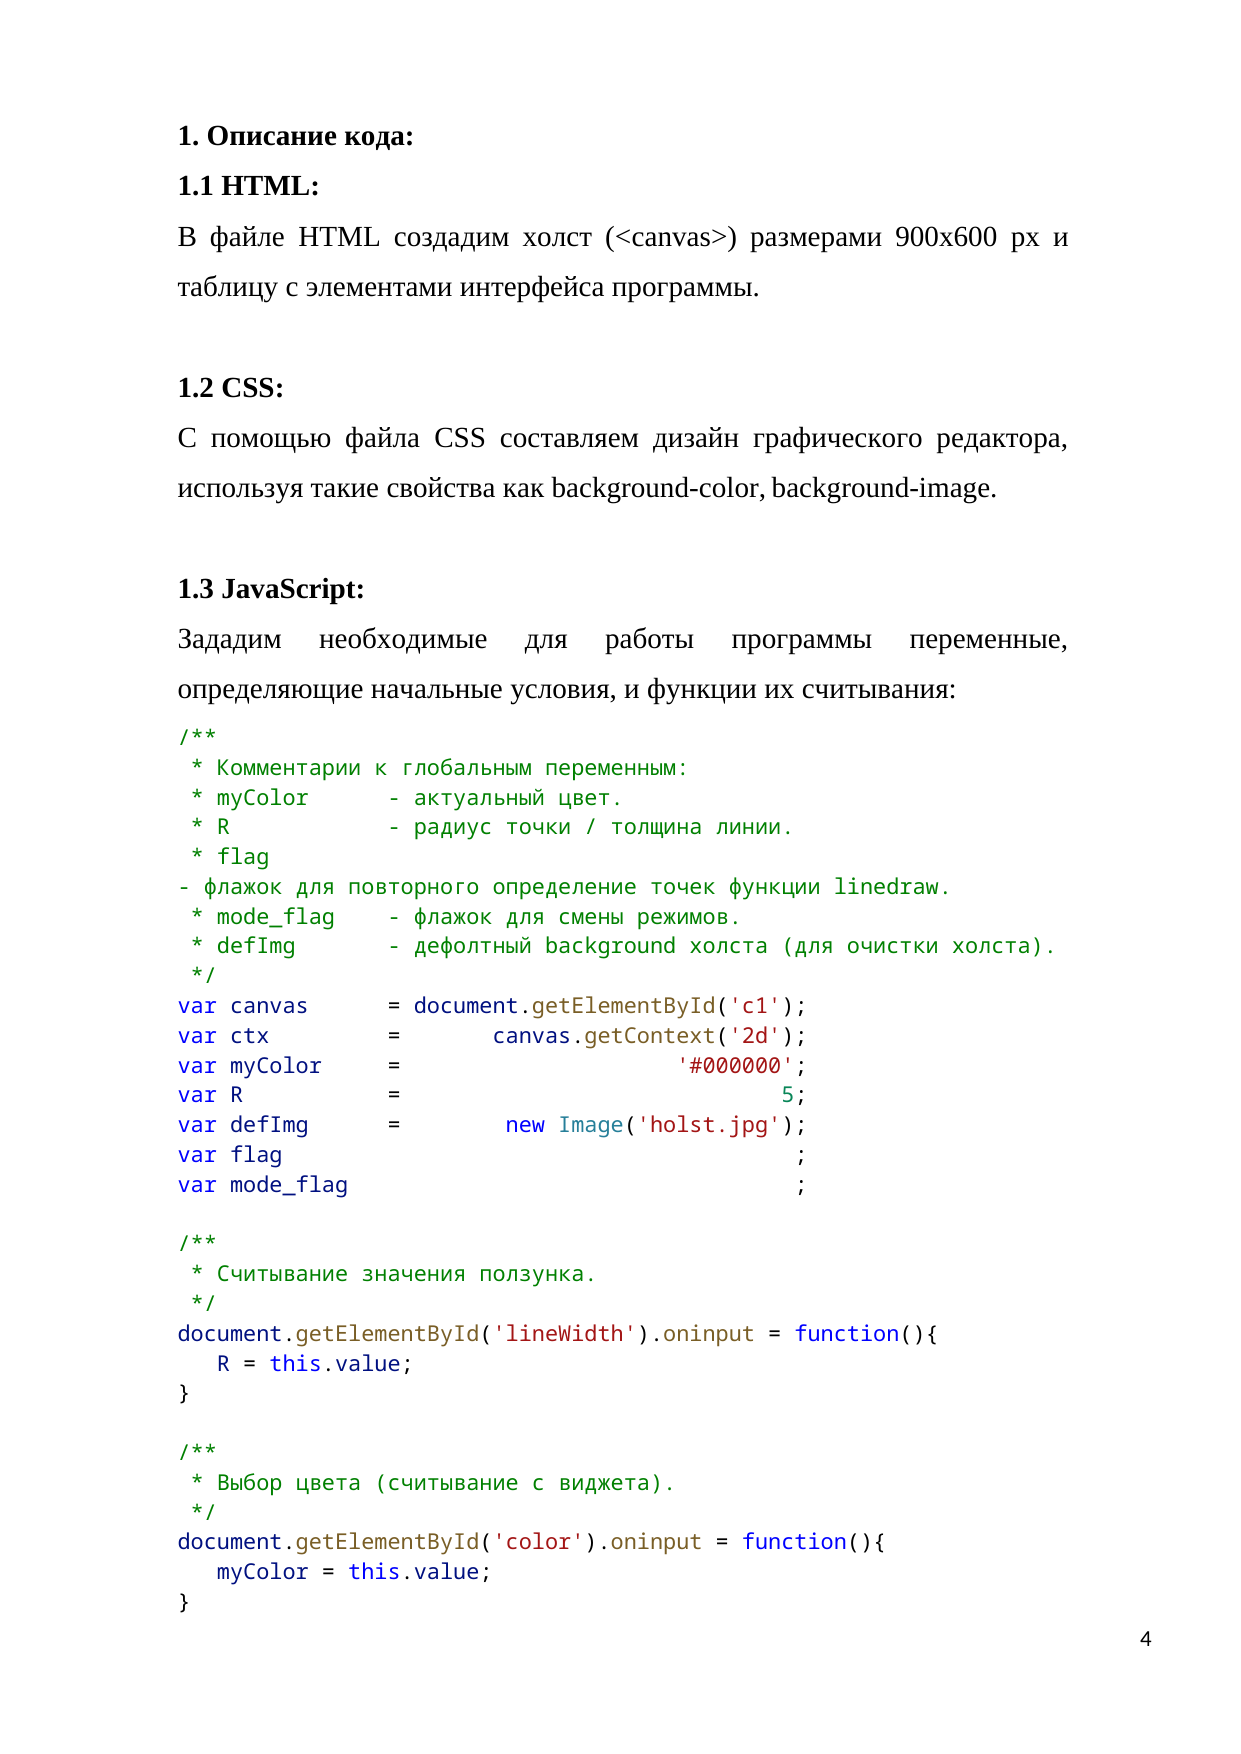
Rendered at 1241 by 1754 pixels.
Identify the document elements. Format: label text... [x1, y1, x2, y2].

text В файле HTML cоздадим холст (<canvas>) размерами 900х600 px и таблицу с элементами интерфейса программы. [177, 219, 1069, 303]
text * Комментарии к глобальным переменным: [177, 752, 1152, 781]
text var defImg = new Image('holst.jpg'); [177, 1109, 1152, 1139]
text * mode_flag - флажок для смены режимов. [177, 901, 1152, 930]
text * R - радиус точки / толщина линии. [177, 811, 1152, 841]
text * flag - флажок для повторного определение точек функции linedraw. [177, 841, 1152, 901]
text var flag ; [177, 1139, 1152, 1169]
text var ctx = canvas.getContext('2d'); [177, 1020, 1152, 1049]
text document.getElementById('lineWidth').oninput = function(){ [177, 1318, 1152, 1347]
text */ [177, 960, 1152, 990]
text 1. Описание кода: [177, 118, 1069, 152]
text 1.1 HTML: [177, 168, 1069, 202]
text /** [177, 722, 1152, 752]
text * Считывание значения ползунка. [177, 1258, 1152, 1288]
text R = this.value; [177, 1347, 1152, 1377]
text * myColor - актуальный цвет. [177, 781, 1152, 811]
text } [177, 1377, 1152, 1407]
text /** [177, 1228, 1152, 1258]
text document.getElementById('color').oninput = function(){ [177, 1526, 1152, 1556]
text var mode_flag ; [177, 1169, 1152, 1198]
text С помощью файла CSS составляем дизайн графического редактора, используя такие свойства как background-color, background-image. [177, 420, 1069, 504]
text Зададим необходимые для работы программы переменные, определяющие начальные условия, и функции их считывания: [177, 621, 1069, 705]
text 1.2 CSS: [177, 370, 1069, 403]
text /** [177, 1437, 1152, 1467]
text * defImg - дефолтный background холста (для очистки холста). [177, 930, 1152, 960]
text 1.3 JavaScript: [177, 571, 1069, 604]
text var canvas = document.getElementById('c1'); [177, 990, 1152, 1020]
text * Выбор цвета (считывание с виджета). [177, 1467, 1152, 1496]
text var R = 5; [177, 1079, 1152, 1109]
text */ [177, 1496, 1152, 1526]
text } [177, 1586, 1152, 1616]
text var myColor = '#000000'; [177, 1049, 1152, 1079]
text myColor = this.value; [177, 1556, 1152, 1586]
text */ [177, 1288, 1152, 1318]
